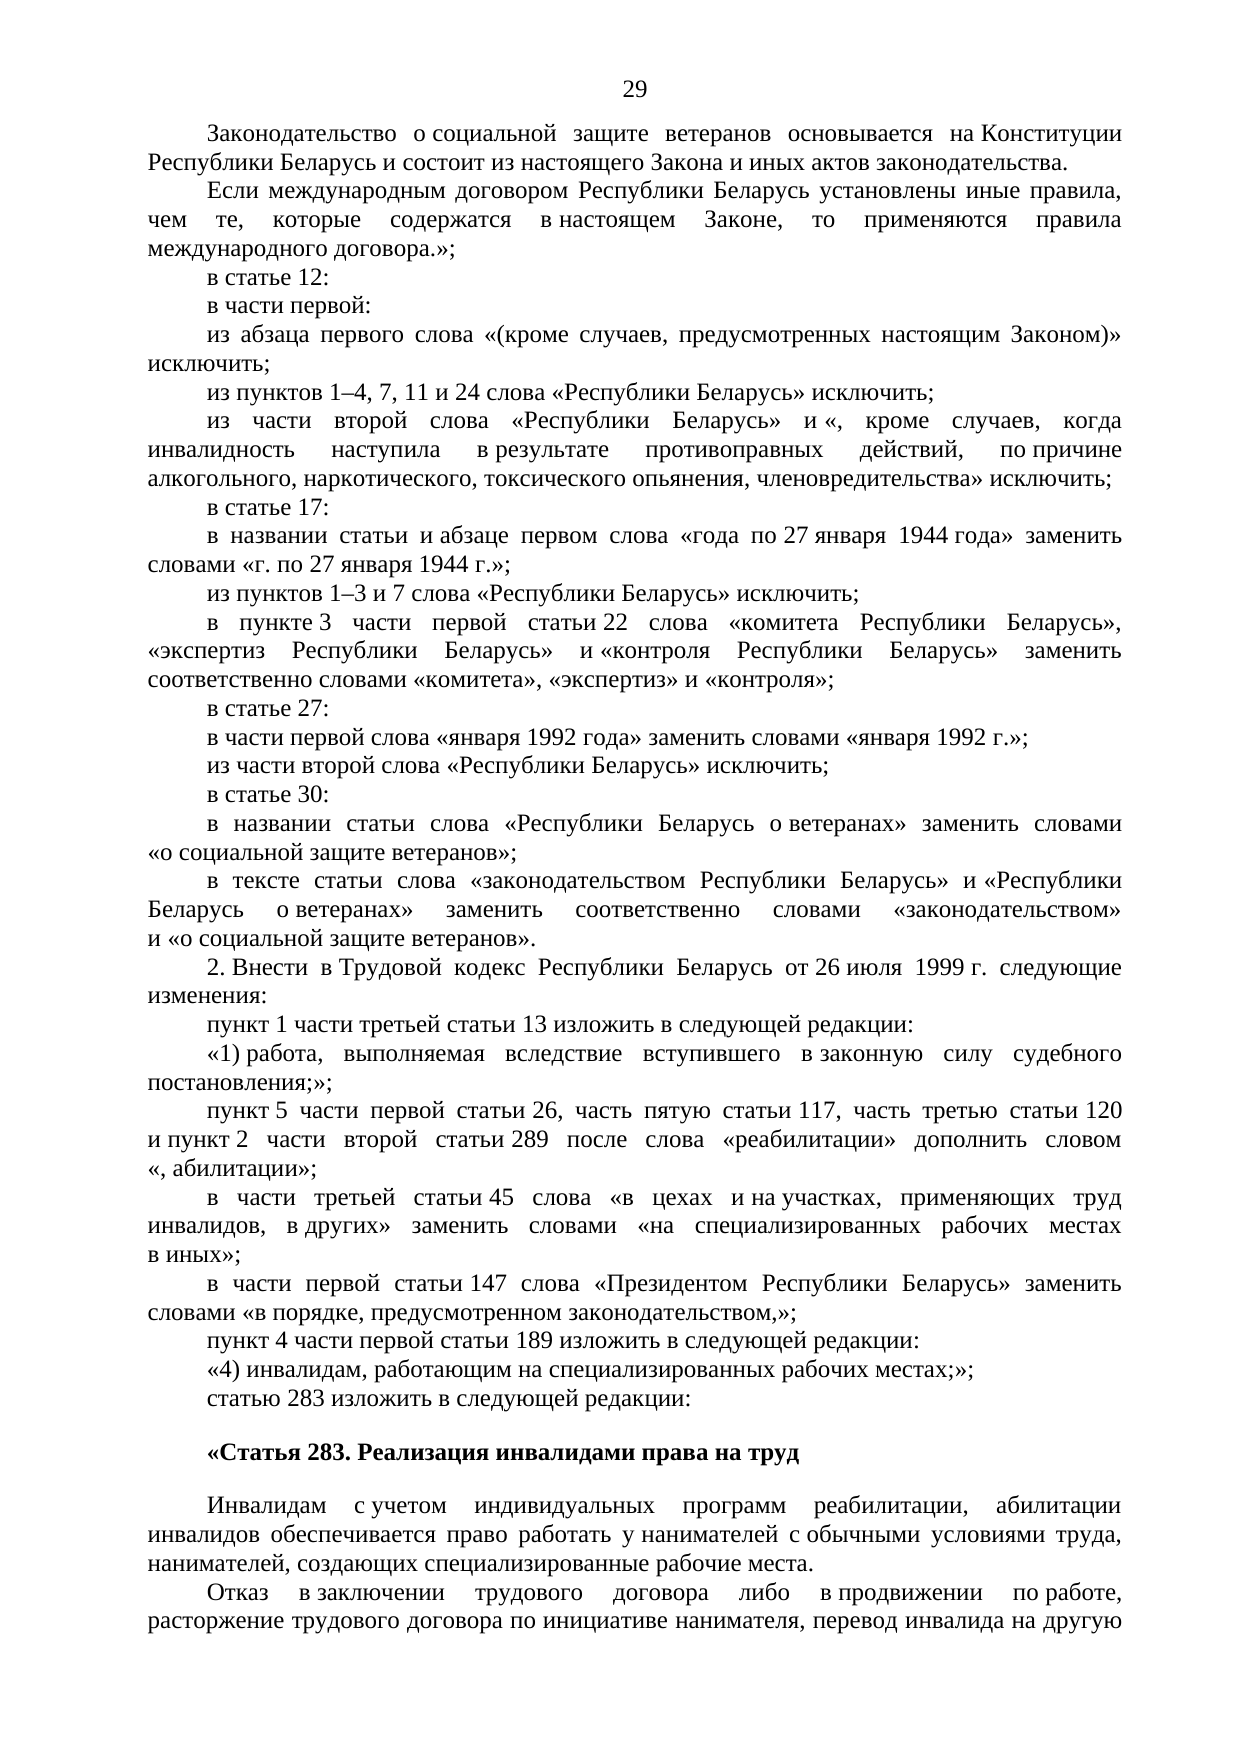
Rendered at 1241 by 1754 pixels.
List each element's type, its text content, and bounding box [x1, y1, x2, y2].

text в статье 17: [147, 492, 1122, 521]
text из части второй слова «Республики Беларусь» исключить; [147, 751, 1122, 779]
text в части первой статьи 147 слова «Президентом Республики Беларусь» заменить словами «в порядке, предусмотренном законодательством,»; [147, 1268, 1122, 1326]
text в названии статьи и абзаце первом слова «года по 27 января 1944 года» заменить словами «г. по 27 января 1944 г.»; [147, 521, 1122, 578]
text в статье 27: [147, 693, 1122, 722]
text в части первой слова «января 1992 года» заменить словами «января 1992 г.»; [147, 722, 1122, 751]
text статью 283 изложить в следующей редакции: [147, 1383, 1122, 1412]
text пункт 5 части первой статьи 26, часть пятую статьи 117, часть третью статьи 120 и пункт 2 части второй статьи 289 после слова «реабилитации» дополнить словом «, абилитации»; [147, 1096, 1122, 1182]
text Инвалидам с учетом индивидуальных программ реабилитации, абилитации инвалидов обеспечивается право работать у нанимателей с обычными условиями труда, нанимателей, создающих специализированные рабочие места. [147, 1491, 1122, 1577]
text «Статья 283. Реализация инвалидами права на труд [207, 1437, 1122, 1466]
text пункт 1 части третьей статьи 13 изложить в следующей редакции: [147, 1009, 1122, 1038]
text из абзаца первого слова «(кроме случаев, предусмотренных настоящим Законом)» исключить; [147, 319, 1122, 377]
text «1) работа, выполняемая вследствие вступившего в законную силу судебного постановления;»; [147, 1038, 1122, 1096]
text из пунктов 1–4, 7, 11 и 24 слова «Республики Беларусь» исключить; [147, 377, 1122, 406]
text в пункте 3 части первой статьи 22 слова «комитета Республики Беларусь», «экспертиз Республики Беларусь» и «контроля Республики Беларусь» заменить соответственно словами «комитета», «экспертиз» и «контроля»; [147, 607, 1122, 693]
text пункт 4 части первой статьи 189 изложить в следующей редакции: [147, 1326, 1122, 1354]
text из пунктов 1–3 и 7 слова «Республики Беларусь» исключить; [147, 578, 1122, 607]
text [147, 1577, 1122, 1634]
text Если международным договором Республики Беларусь установлены иные правила, чем те, которые содержатся в настоящем Законе, то применяются правила международного договора.»; [147, 176, 1122, 262]
text в тексте статьи слова «законодательством Республики Беларусь» и «Республики Беларусь о ветеранах» заменить соответственно словами «законодательством» и «о социальной защите ветеранов». [147, 866, 1122, 952]
text в статье 12: [147, 262, 1122, 291]
text в названии статьи слова «Республики Беларусь о ветеранах» заменить словами «о социальной защите ветеранов»; [147, 808, 1122, 866]
text 2. Внести в Трудовой кодекс Республики Беларусь от 26 июля 1999 г. следующие изменения: [147, 952, 1122, 1009]
text «4) инвалидам, работающим на специализированных рабочих местах;»; [147, 1354, 1122, 1383]
text в части первой: [147, 291, 1122, 319]
text из части второй слова «Республики Беларусь» и «, кроме случаев, когда инвалидность наступила в результате противоправных действий, по причине алкогольного, наркотического, токсического опьянения, членовредительства» исключить; [147, 406, 1122, 492]
text в части третьей статьи 45 слова «в цехах и на участках, применяющих труд инвалидов, в других» заменить словами «на специализированных рабочих местах в иных»; [147, 1182, 1122, 1268]
text Законодательство о социальной защите ветеранов основывается на Конституции Республики Беларусь и состоит из настоящего Закона и иных актов законодательства. [147, 118, 1122, 176]
text в статье 30: [147, 779, 1122, 808]
